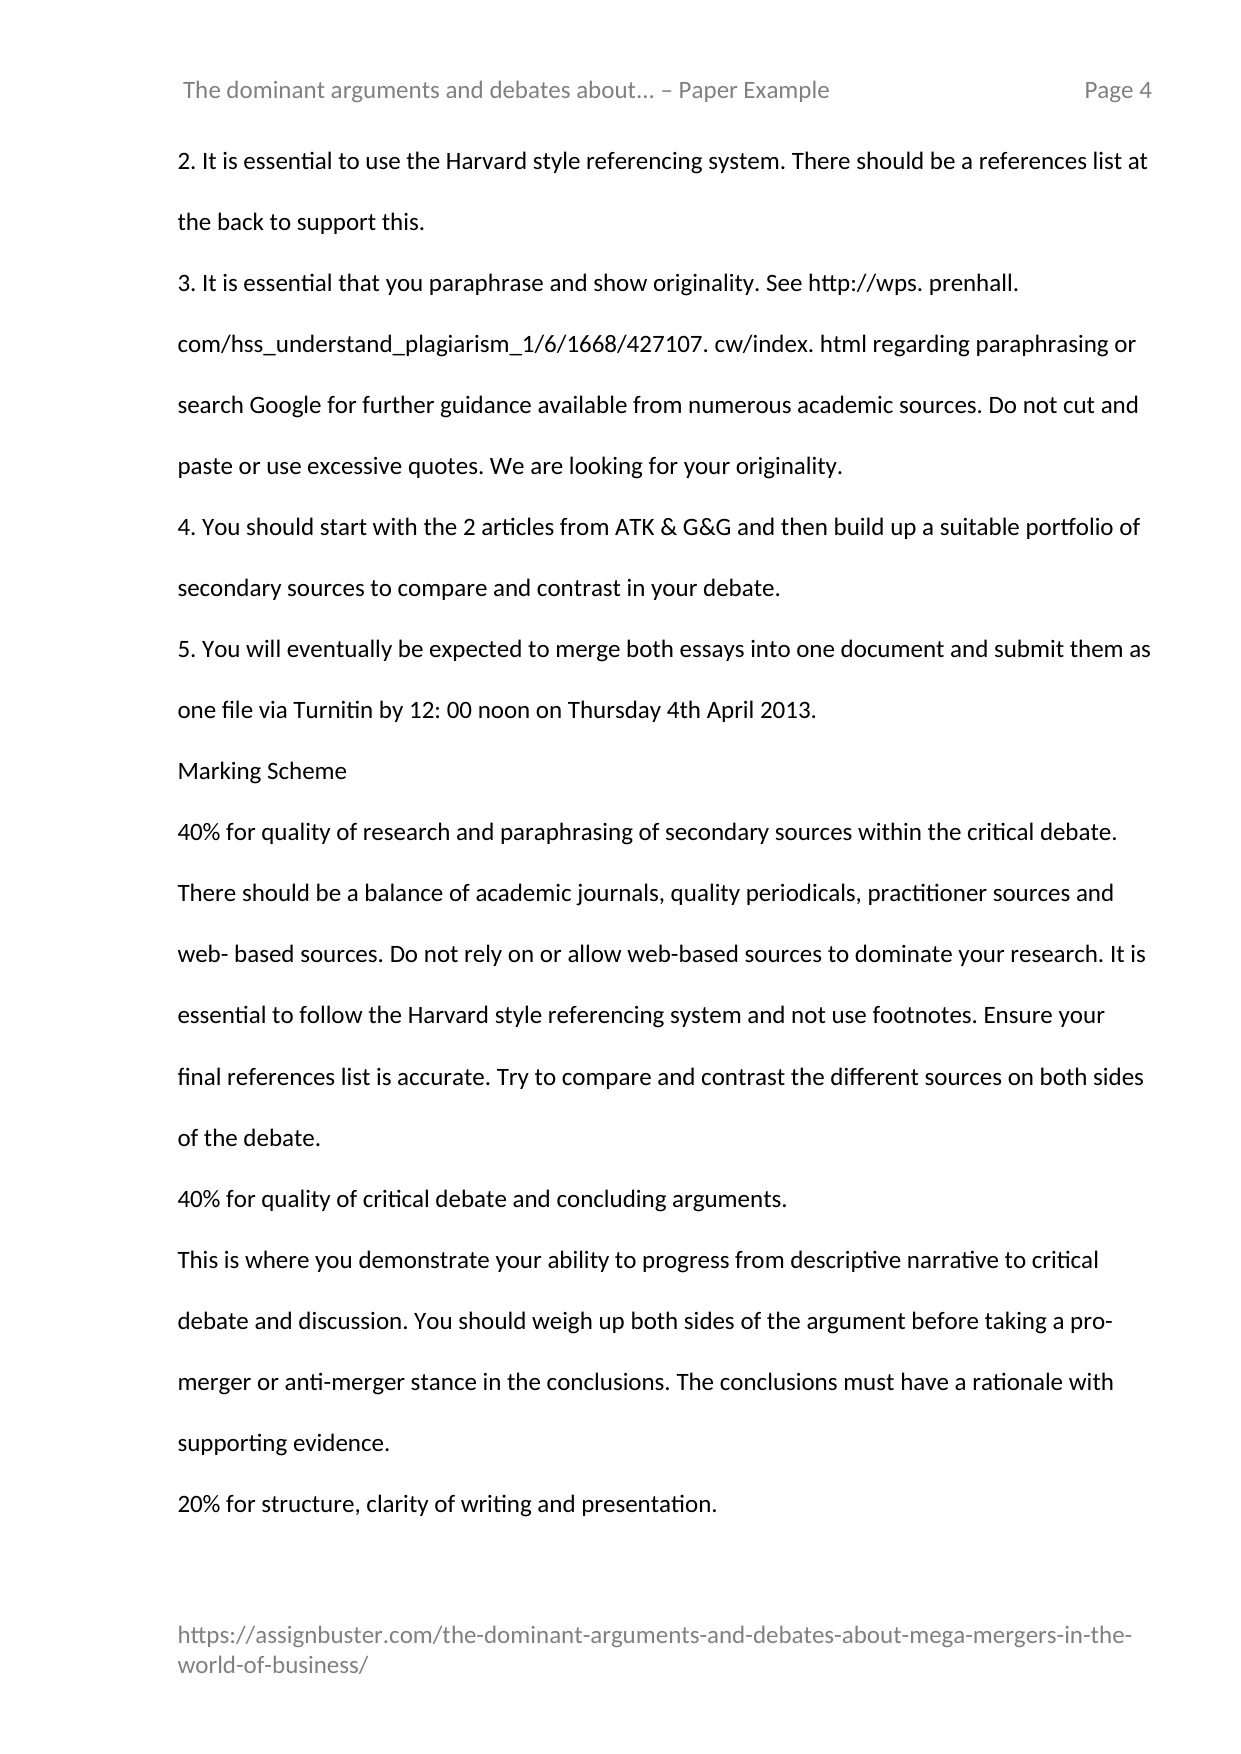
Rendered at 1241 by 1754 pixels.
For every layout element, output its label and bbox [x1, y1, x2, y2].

text [177, 145, 1152, 1518]
